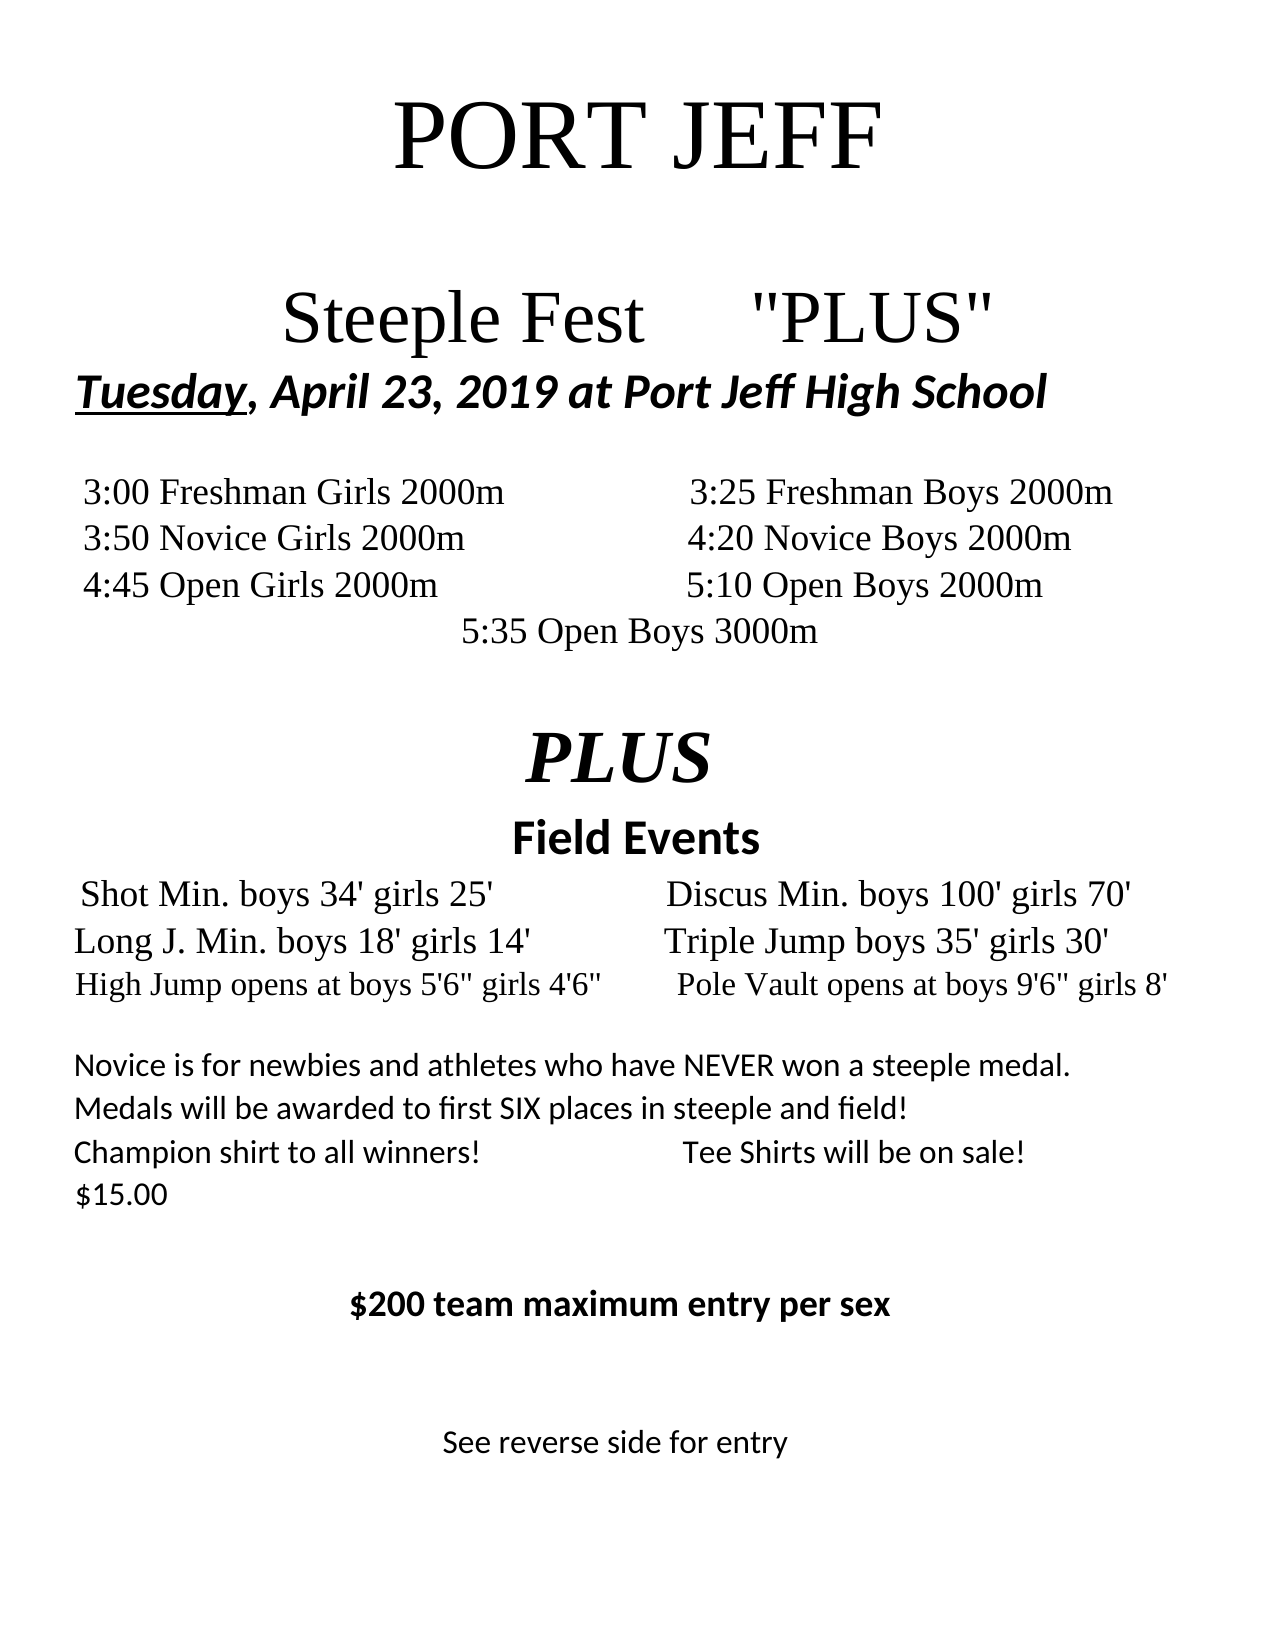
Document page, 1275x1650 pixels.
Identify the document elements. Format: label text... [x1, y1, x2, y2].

text Field Events [75, 806, 1186, 867]
text High Jump opens at boys 5'6" girls 4'6" Pole Vault opens at boys 9'6" girls 8' [75, 965, 1186, 1003]
text 3:00 Freshman Girls 2000m 3:25 Freshman Boys 2000m [73, 469, 1186, 512]
text Medals will be awarded to first SIX places in steeple and field! [73, 1087, 1186, 1128]
text Novice is for newbies and athletes who have NEVER won a steeple medal. [73, 1044, 1186, 1084]
text Long J. Min. boys 18' girls 14' Triple Jump boys 35' girls 30' [73, 918, 1186, 961]
text Steeple Fest "PLUS" [75, 272, 1097, 359]
text 5:35 Open Boys 3000m [73, 609, 1186, 652]
text PORT JEFF [75, 75, 1186, 190]
text Shot Min. boys 34' girls 25' Discus Min. boys 100' girls 70' [73, 872, 1186, 915]
subtitle PLUS [75, 712, 1186, 799]
text 4:45 Open Girls 2000m 5:10 Open Boys 2000m [73, 562, 1186, 605]
text Champion shirt to all winners! Tee Shirts will be on sale! $15.00 [73, 1131, 1134, 1214]
text 3:50 Novice Girls 2000m 4:20 Novice Boys 2000m [73, 516, 1186, 559]
text Tuesday, April 23, 2019 at Port Jeff High School [75, 359, 1186, 421]
text See reverse side for entry [73, 1421, 1186, 1462]
text $200 team maximum entry per sex [75, 1280, 1186, 1326]
